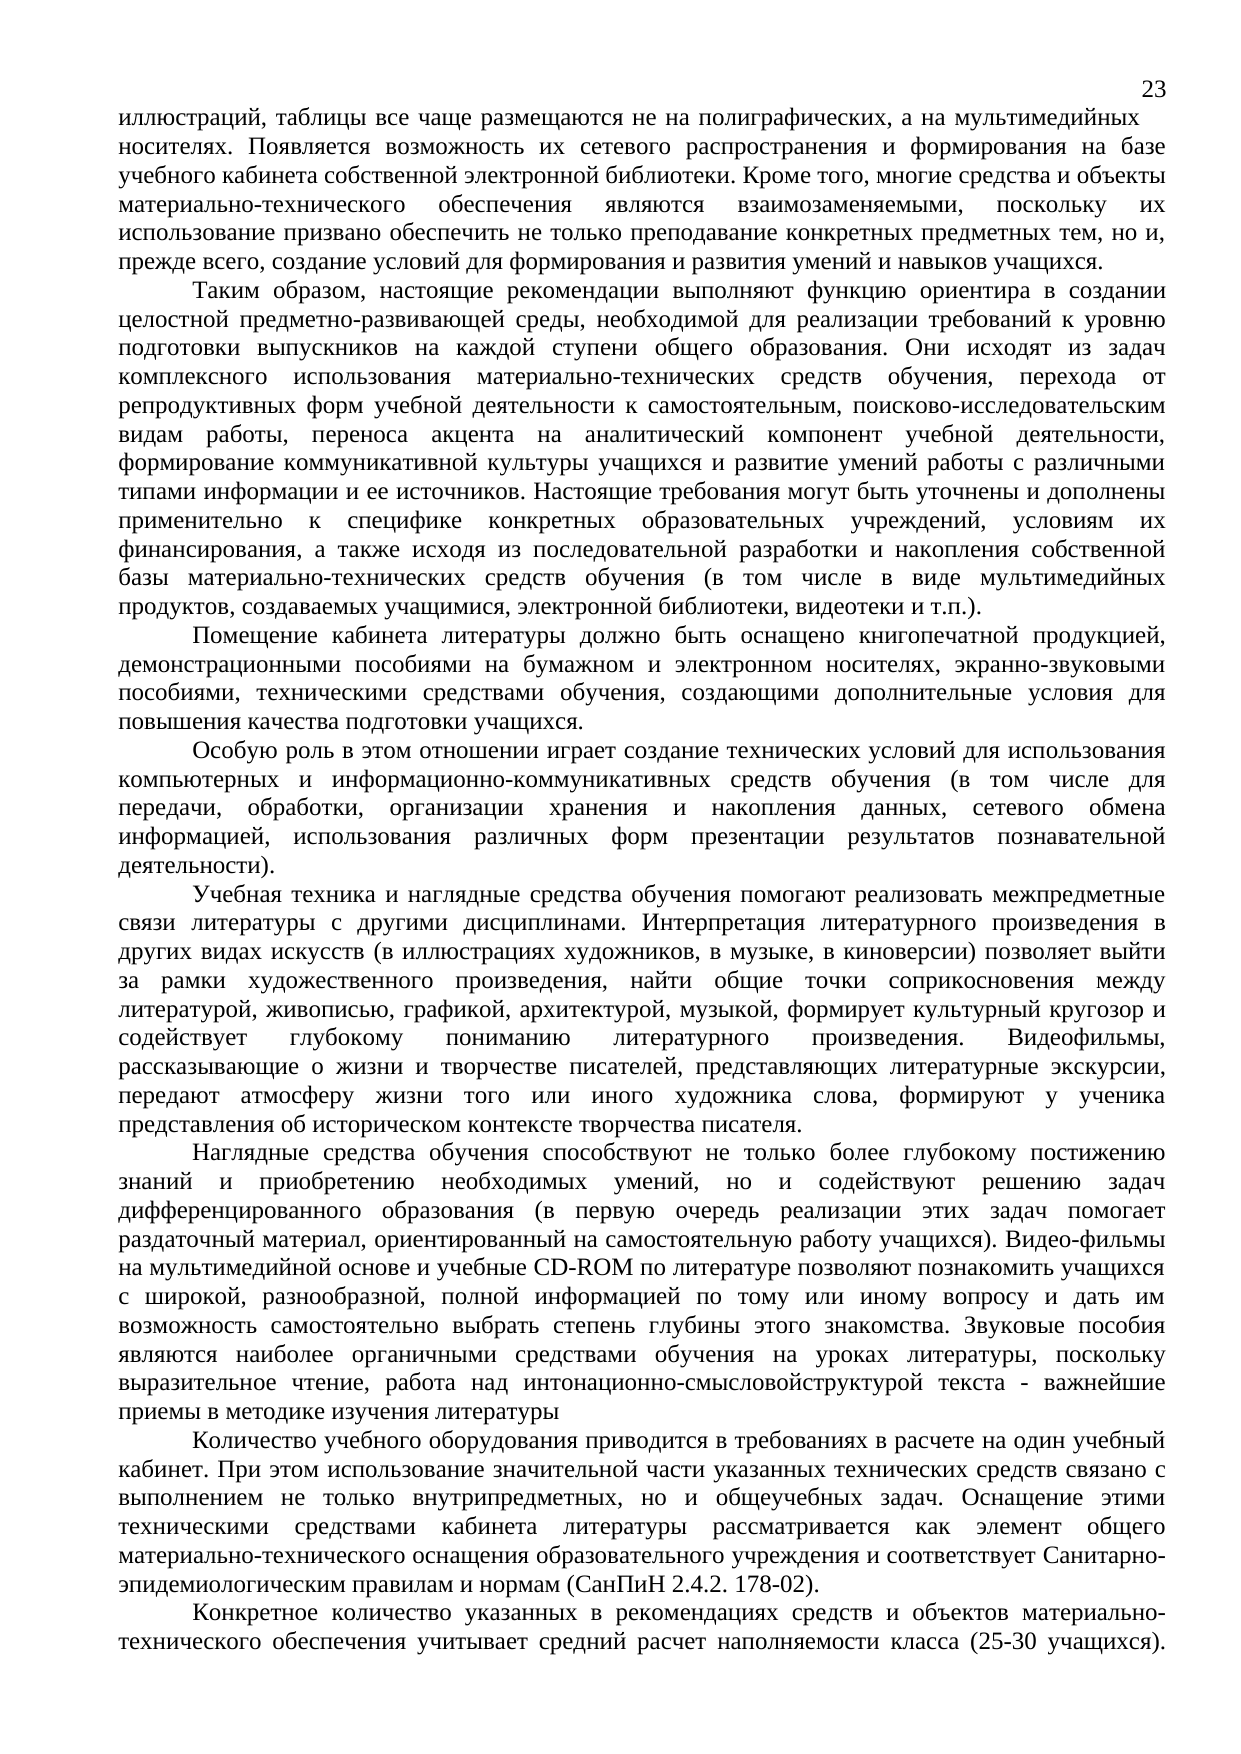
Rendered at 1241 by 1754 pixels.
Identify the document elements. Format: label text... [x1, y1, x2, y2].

text Помещение кабинета литературы должно быть оснащено книгопечатной продукцией, демонстрационными пособиями на бумажном и электронном носителях, экранно-звуковыми пособиями, техническими средствами обучения, создающими дополнительные условия для повышения качества подготовки учащихся. [118, 620, 1167, 735]
text Количество учебного оборудования приводится в требованиях в расчете на один учебный кабинет. При этом использование значительной части указанных технических средств связано с выполнением не только внутрипредметных, но и общеучебных задач. Оснащение этими техническими средствами кабинета литературы рассматривается как элемент общего материально-технического оснащения образовательного учреждения и соответствует Санитарно-эпидемиологическим правилам и нормам (СанПиН 2.4.2. 178-02). [118, 1425, 1167, 1597]
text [118, 1597, 1167, 1655]
text Особую роль в этом отношении играет создание технических условий для использования компьютерных и информационно-коммуникативных средств обучения (в том числе для передачи, обработки, организации хранения и накопления данных, сетевого обмена информацией, использования различных форм презентации результатов познавательной деятельности). [118, 735, 1167, 879]
text Учебная техника и наглядные средства обучения помогают реализовать межпредметные связи литературы с другими дисциплинами. Интерпретация литературного произведения в других видах искусств (в иллюстрациях художников, в музыке, в киноверсии) позволяет выйти за рамки художественного произведения, найти общие точки соприкосновения между литературой, живописью, графикой, архитектурой, музыкой, формирует культурный кругозор и содействует глубокому пониманию литературного произведения. Видеофильмы, рассказывающие о жизни и творчестве писателей, представляющих литературные экскурсии, передают атмосферу жизни того или иного художника слова, формируют у ученика представления об историческом контексте творчества писателя. [118, 879, 1167, 1137]
text Наглядные средства обучения способствуют не только более глубокому постижению знаний и приобретению необходимых умений, но и содействуют решению задач дифференцированного образования (в первую очередь реализации этих задач помогает раздаточный материал, ориентированный на самостоятельную работу учащихся). Видео-фильмы на мультимедийной основе и учебные CD-ROM по литературе позволяют познакомить учащихся с широкой, разнообразной, полной информацией по тому или иному вопросу и дать им возможность самостоятельно выбрать степень глубины этого знакомства. Звуковые пособия являются наиболее органичными средствами обучения на уроках литературы, поскольку выразительное чтение, работа над интонационно-смысловойструктурой текста - важнейшие приемы в методике изучения литературы [118, 1137, 1167, 1425]
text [118, 102, 1167, 275]
text Таким образом, настоящие рекомендации выполняют функцию ориентира в создании целостной предметно-развивающей среды, необходимой для реализации требований к уровню подготовки выпускников на каждой ступени общего образования. Они исходят из задач комплексного использования материально-технических средств обучения, перехода от репродуктивных форм учебной деятельности к самостоятельным, поисково-исследовательским видам работы, переноса акцента на аналитический компонент учебной деятельности, формирование коммуникативной культуры учащихся и развитие умений работы с различными типами информации и ее источников. Настоящие требования могут быть уточнены и дополнены применительно к специфике конкретных образовательных учреждений, условиям их финансирования, а также исходя из последовательной разработки и накопления собственной базы материально-технических средств обучения (в том числе в виде мультимедийных продуктов, создаваемых учащимися, электронной библиотеки, видеотеки и т.п.). [118, 275, 1167, 620]
